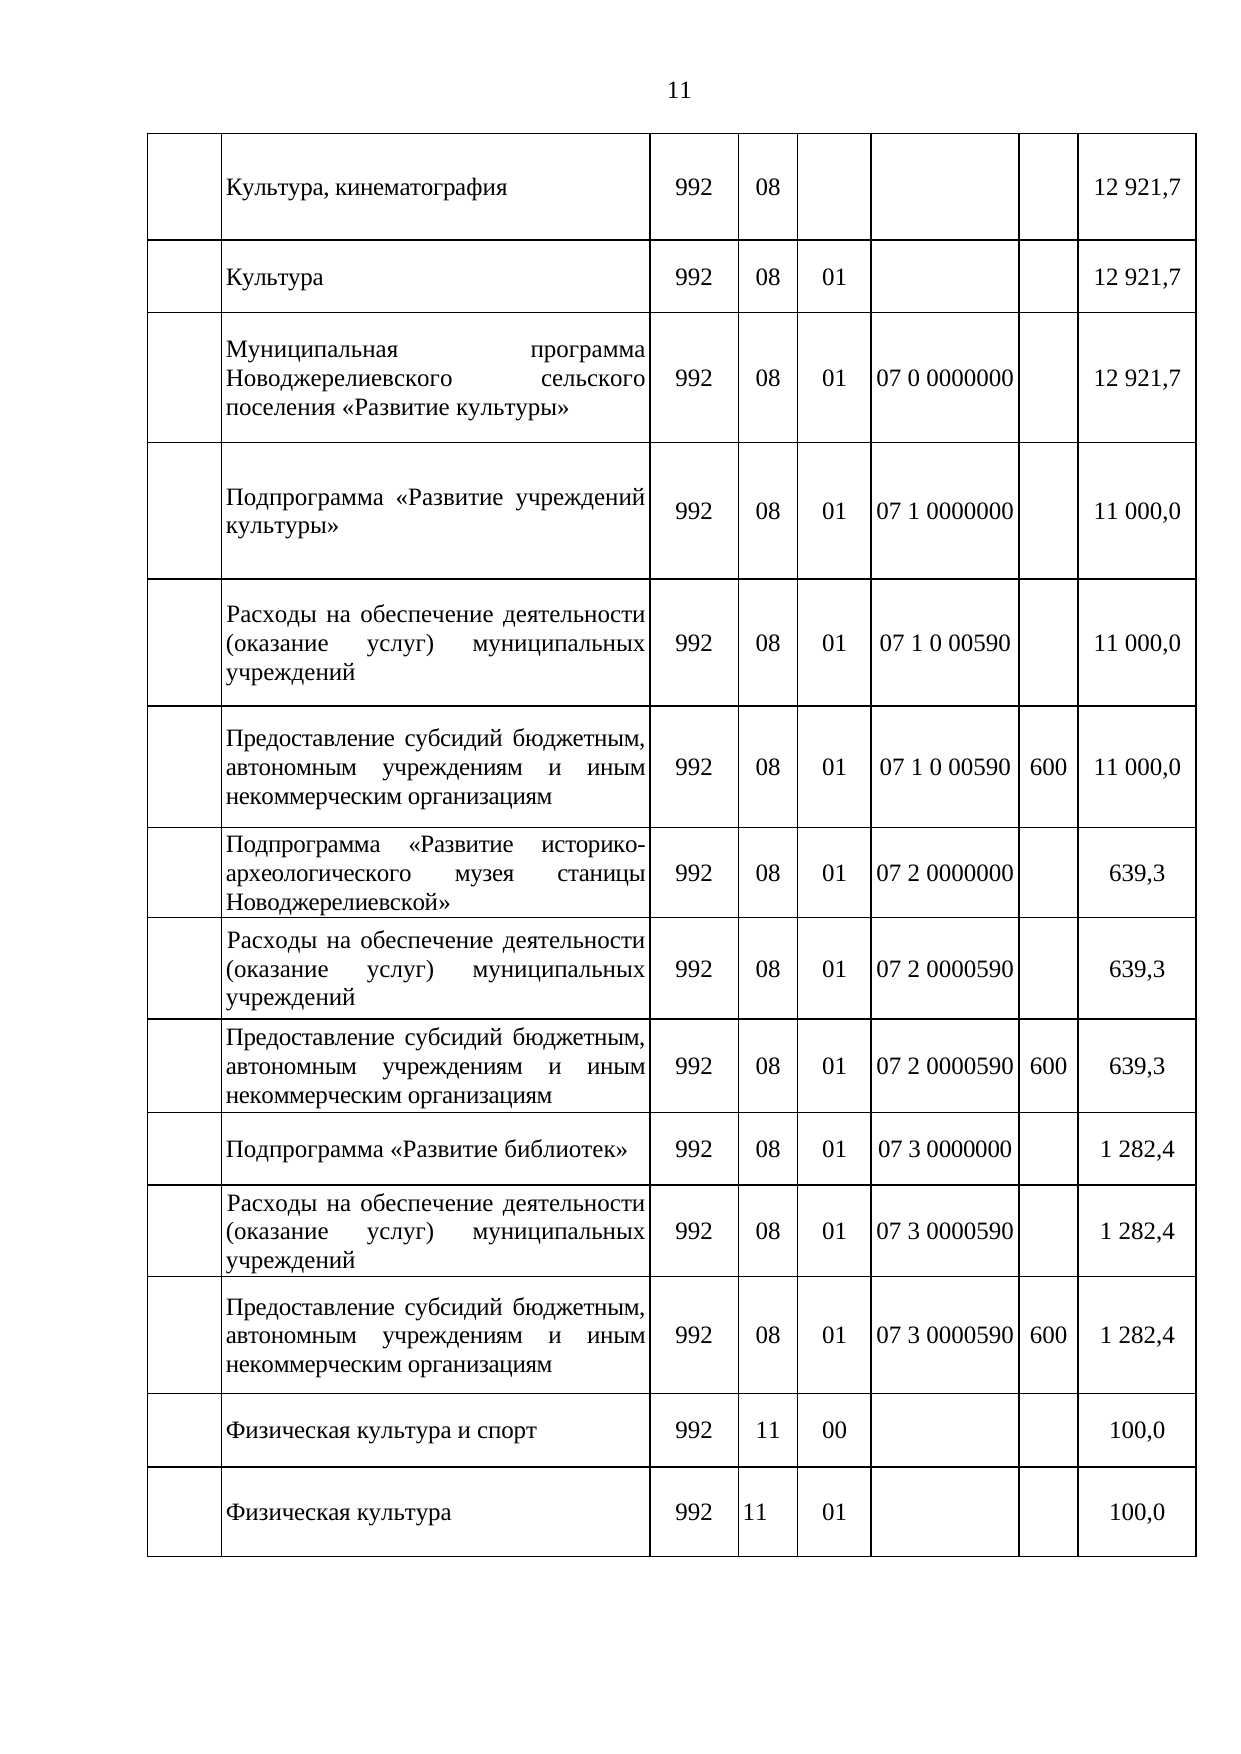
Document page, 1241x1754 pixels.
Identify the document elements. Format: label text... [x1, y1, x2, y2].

table_cell 11 [739, 1468, 797, 1556]
table_cell [148, 580, 221, 705]
table_cell 07 1 0 00590 [872, 707, 1018, 826]
table_cell 01 [798, 918, 870, 1018]
table_cell 08 [739, 241, 797, 312]
table_cell 08 [739, 918, 797, 1018]
table_cell 08 [739, 1113, 797, 1184]
table_cell 00 [798, 1394, 870, 1466]
table_cell [872, 1394, 1018, 1466]
table_cell 01 [798, 1277, 870, 1392]
table_cell [148, 1277, 221, 1392]
table_cell [148, 707, 221, 826]
table_cell 08 [739, 134, 797, 239]
table_cell [798, 134, 870, 239]
table_cell 992 [651, 580, 738, 705]
table_cell Культура [222, 241, 649, 312]
table_cell [148, 1113, 221, 1184]
table_cell 01 [798, 443, 870, 578]
table_cell Подпрограмма «Развитие историко-археологического музея станицы Новоджерелиевской» [222, 828, 649, 916]
table_cell 07 1 0 00590 [872, 580, 1018, 705]
table_cell 992 [651, 707, 738, 826]
table_cell [148, 1186, 221, 1276]
table_cell 12 921,7 [1079, 134, 1195, 239]
table_cell [1020, 134, 1077, 239]
table_cell [1020, 1186, 1077, 1276]
table_cell Физическая культура и спорт [222, 1394, 649, 1466]
table_cell [148, 313, 221, 441]
table_cell Расходы на обеспечение деятельности (оказание услуг) муниципальных учреждений [222, 580, 649, 705]
table_cell Муниципальная программа Новоджерелиевского сельского поселения «Развитие культуры» [222, 313, 649, 441]
table_cell 01 [798, 1020, 870, 1112]
table_cell 07 2 0000590 [872, 918, 1018, 1018]
table_cell 992 [651, 828, 738, 916]
table_cell 07 1 0000000 [872, 443, 1018, 578]
table_cell 600 [1020, 1020, 1077, 1112]
table_cell 992 [651, 241, 738, 312]
table_cell 01 [798, 707, 870, 826]
table_cell [1020, 1113, 1077, 1184]
table_cell [872, 1468, 1018, 1556]
table_cell 01 [798, 828, 870, 916]
table_cell [1020, 443, 1077, 578]
table_cell [148, 918, 221, 1018]
table_cell 07 0 0000000 [872, 313, 1018, 441]
table_cell 01 [798, 241, 870, 312]
table_cell 12 921,7 [1079, 313, 1195, 441]
table_cell 07 3 0000000 [872, 1113, 1018, 1184]
table_cell 08 [739, 1020, 797, 1112]
table_cell 08 [739, 443, 797, 578]
table_cell 07 3 0000590 [872, 1277, 1018, 1392]
table_cell [1020, 1394, 1077, 1466]
table_cell [1020, 1468, 1077, 1556]
table_cell Предоставление субсидий бюджетным, автономным учреждениям и иным некоммерческим организациям [222, 1277, 649, 1392]
table_cell Культура, кинематография [222, 134, 649, 239]
table_cell 08 [739, 580, 797, 705]
table_cell 1 282,4 [1079, 1113, 1195, 1184]
table_cell Физическая культура [222, 1468, 649, 1556]
table_cell 992 [651, 1020, 738, 1112]
table_cell 1 282,4 [1079, 1277, 1195, 1392]
table_cell [1020, 241, 1077, 312]
table_cell 07 2 0000000 [872, 828, 1018, 916]
table_cell 08 [739, 313, 797, 441]
table_cell 639,3 [1079, 918, 1195, 1018]
table_cell 992 [651, 1468, 738, 1556]
table_cell 992 [651, 1113, 738, 1184]
table_cell 08 [739, 1277, 797, 1392]
table_cell [148, 1394, 221, 1466]
table_cell [872, 134, 1018, 239]
table_cell 11 000,0 [1079, 580, 1195, 705]
table_cell 992 [651, 313, 738, 441]
table_cell Предоставление субсидий бюджетным, автономным учреждениям и иным некоммерческим организациям [222, 707, 649, 826]
table_cell 992 [651, 918, 738, 1018]
table_cell 07 2 0000590 [872, 1020, 1018, 1112]
table_cell Расходы на обеспечение деятельности (оказание услуг) муниципальных учреждений [222, 1186, 649, 1276]
table_cell 01 [798, 1186, 870, 1276]
table_cell 100,0 [1079, 1468, 1195, 1556]
table_cell 07 3 0000590 [872, 1186, 1018, 1276]
table_cell 08 [739, 1186, 797, 1276]
table_cell Подпрограмма «Развитие библиотек» [222, 1113, 649, 1184]
table_cell 01 [798, 1468, 870, 1556]
table_cell 11 000,0 [1079, 707, 1195, 826]
table_cell 08 [739, 707, 797, 826]
table_cell [148, 1020, 221, 1112]
table_cell 639,3 [1079, 1020, 1195, 1112]
table_cell [148, 241, 221, 312]
table_cell 992 [651, 1394, 738, 1466]
table_cell 100,0 [1079, 1394, 1195, 1466]
table_cell [1020, 580, 1077, 705]
table_cell 992 [651, 443, 738, 578]
table_cell [872, 241, 1018, 312]
table_cell [1020, 313, 1077, 441]
table_cell 992 [651, 1277, 738, 1392]
table_cell 11 000,0 [1079, 443, 1195, 578]
table_cell 01 [798, 580, 870, 705]
table_cell 01 [798, 1113, 870, 1184]
table_cell 01 [798, 313, 870, 441]
table_cell Подпрограмма «Развитие учреждений культуры» [222, 443, 649, 578]
table_cell [1020, 828, 1077, 916]
table_cell [148, 828, 221, 916]
table_cell Предоставление субсидий бюджетным, автономным учреждениям и иным некоммерческим организациям [222, 1020, 649, 1112]
table_cell [148, 443, 221, 578]
table_cell 639,3 [1079, 828, 1195, 916]
table_cell [148, 1468, 221, 1556]
table_cell 12 921,7 [1079, 241, 1195, 312]
table_cell 08 [739, 828, 797, 916]
table_cell 992 [651, 1186, 738, 1276]
table_cell 600 [1020, 1277, 1077, 1392]
table_cell Расходы на обеспечение деятельности (оказание услуг) муниципальных учреждений [222, 918, 649, 1018]
table_cell [1020, 918, 1077, 1018]
table_cell 992 [651, 134, 738, 239]
table_cell 1 282,4 [1079, 1186, 1195, 1276]
table_cell 11 [739, 1394, 797, 1466]
table_cell [148, 134, 221, 239]
table_cell 600 [1020, 707, 1077, 826]
